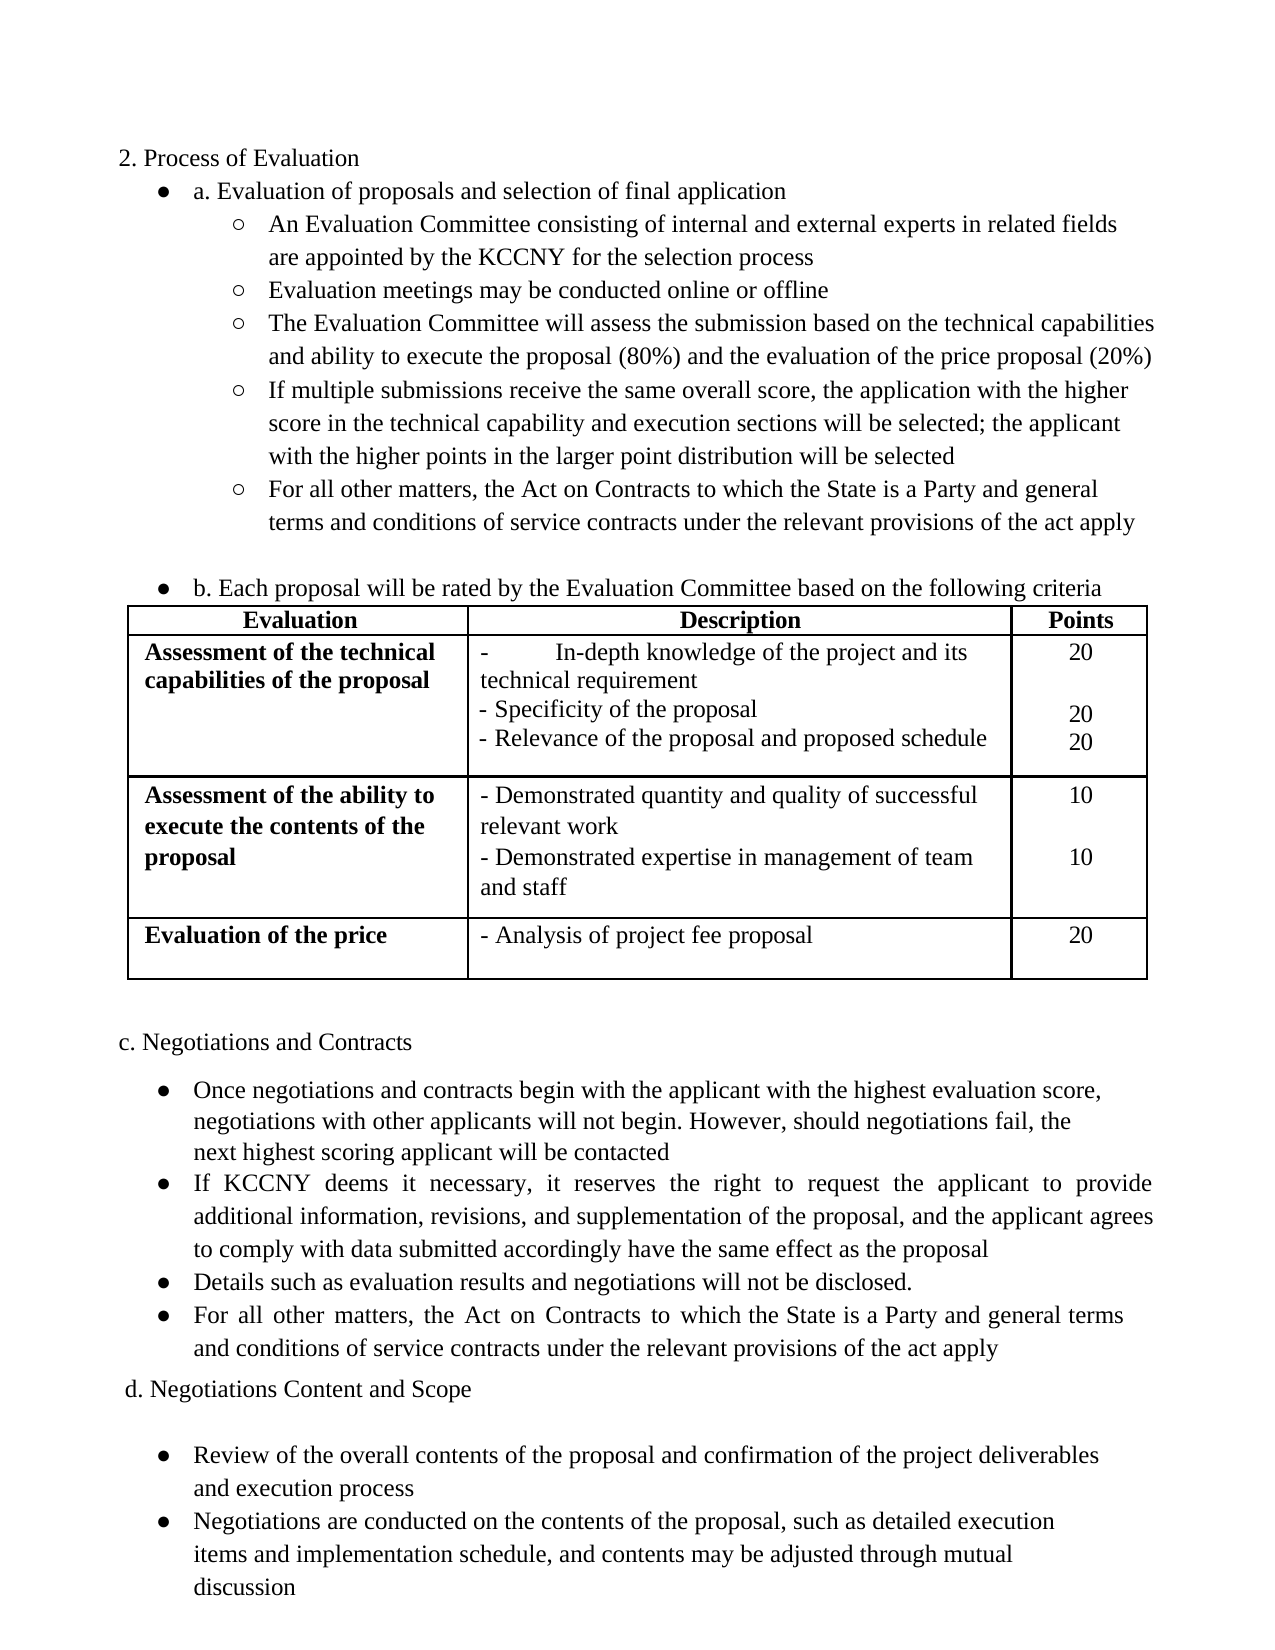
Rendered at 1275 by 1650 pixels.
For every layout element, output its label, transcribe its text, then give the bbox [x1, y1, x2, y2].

list For all other matters, the Act on Contracts to which the State is a Party and general terms and conditions of service contracts under the relevant provisions of the act apply [231, 474, 1158, 536]
table_cell 10 10 [1013, 778, 1146, 917]
table_cell 20 20 20 [1013, 636, 1146, 775]
list a. Evaluation of proposals and selection of final application [156, 176, 1173, 205]
list An Evaluation Committee consisting of internal and external experts in related fields are appointed by the KCCNY for the selection process [231, 209, 1117, 271]
list For all other matters, the Act on Contracts to which the State is a Party and general terms and conditions of service contracts under the relevant provisions of the act apply [156, 1300, 1126, 1362]
table_cell In-depth knowledge of the project and its technical requirement Specificity of the proposal Relevance of the proposal and proposed schedule [469, 636, 1010, 775]
table_cell 20 [1013, 919, 1146, 977]
table_header Description [469, 607, 1010, 634]
list If KCCNY deems it necessary, it reserves the right to request the applicant to provide additional information, revisions, and supplementation of the proposal, and the applicant agrees to comply with data submitted accordingly have the same effect as the proposal [156, 1168, 1153, 1263]
list Process of Evaluation [118, 143, 1173, 172]
table_header Evaluation [129, 607, 467, 634]
list Once negotiations and contracts begin with the applicant with the highest evaluation score, negotiations with other applicants will not begin. However, should negotiations fail, the next highest scoring applicant will be contacted [156, 1075, 1119, 1166]
list If multiple submissions receive the same overall score, the application with the higher score in the technical capability and execution sections will be selected; the applicant with the higher points in the larger point distribution will be selected [231, 374, 1129, 469]
list Review of the overall contents of the proposal and confirmation of the project deliverables and execution process [156, 1440, 1099, 1502]
list Negotiations are conducted on the contents of the proposal, such as detailed execution items and implementation schedule, and contents may be adjusted through mutual discussion [156, 1506, 1055, 1601]
list b. Each proposal will be rated by the Evaluation Committee based on the following criteria [156, 573, 1173, 602]
table_cell Evaluation of the price [129, 919, 467, 977]
table_cell Demonstrated quantity and quality of successful relevant work Demonstrated expertise in management of team and staff [469, 778, 1010, 917]
list The Evaluation Committee will assess the submission based on the technical capabilities and ability to execute the proposal (80%) and the evaluation of the price proposal (20%) [231, 308, 1155, 370]
table_cell - Analysis of project fee proposal [469, 919, 1010, 977]
text c. Negotiations and Contracts [118, 1027, 1173, 1056]
table_header Points [1013, 607, 1146, 634]
text d. Negotiations Content and Scope [124, 1374, 1173, 1403]
table_cell Assessment of the technical capabilities of the proposal [129, 636, 467, 775]
list Evaluation meetings may be conducted online or offline [231, 275, 1173, 304]
list Details such as evaluation results and negotiations will not be disclosed. [156, 1267, 1173, 1296]
table_cell Assessment of the ability to execute the contents of the proposal [129, 778, 467, 917]
